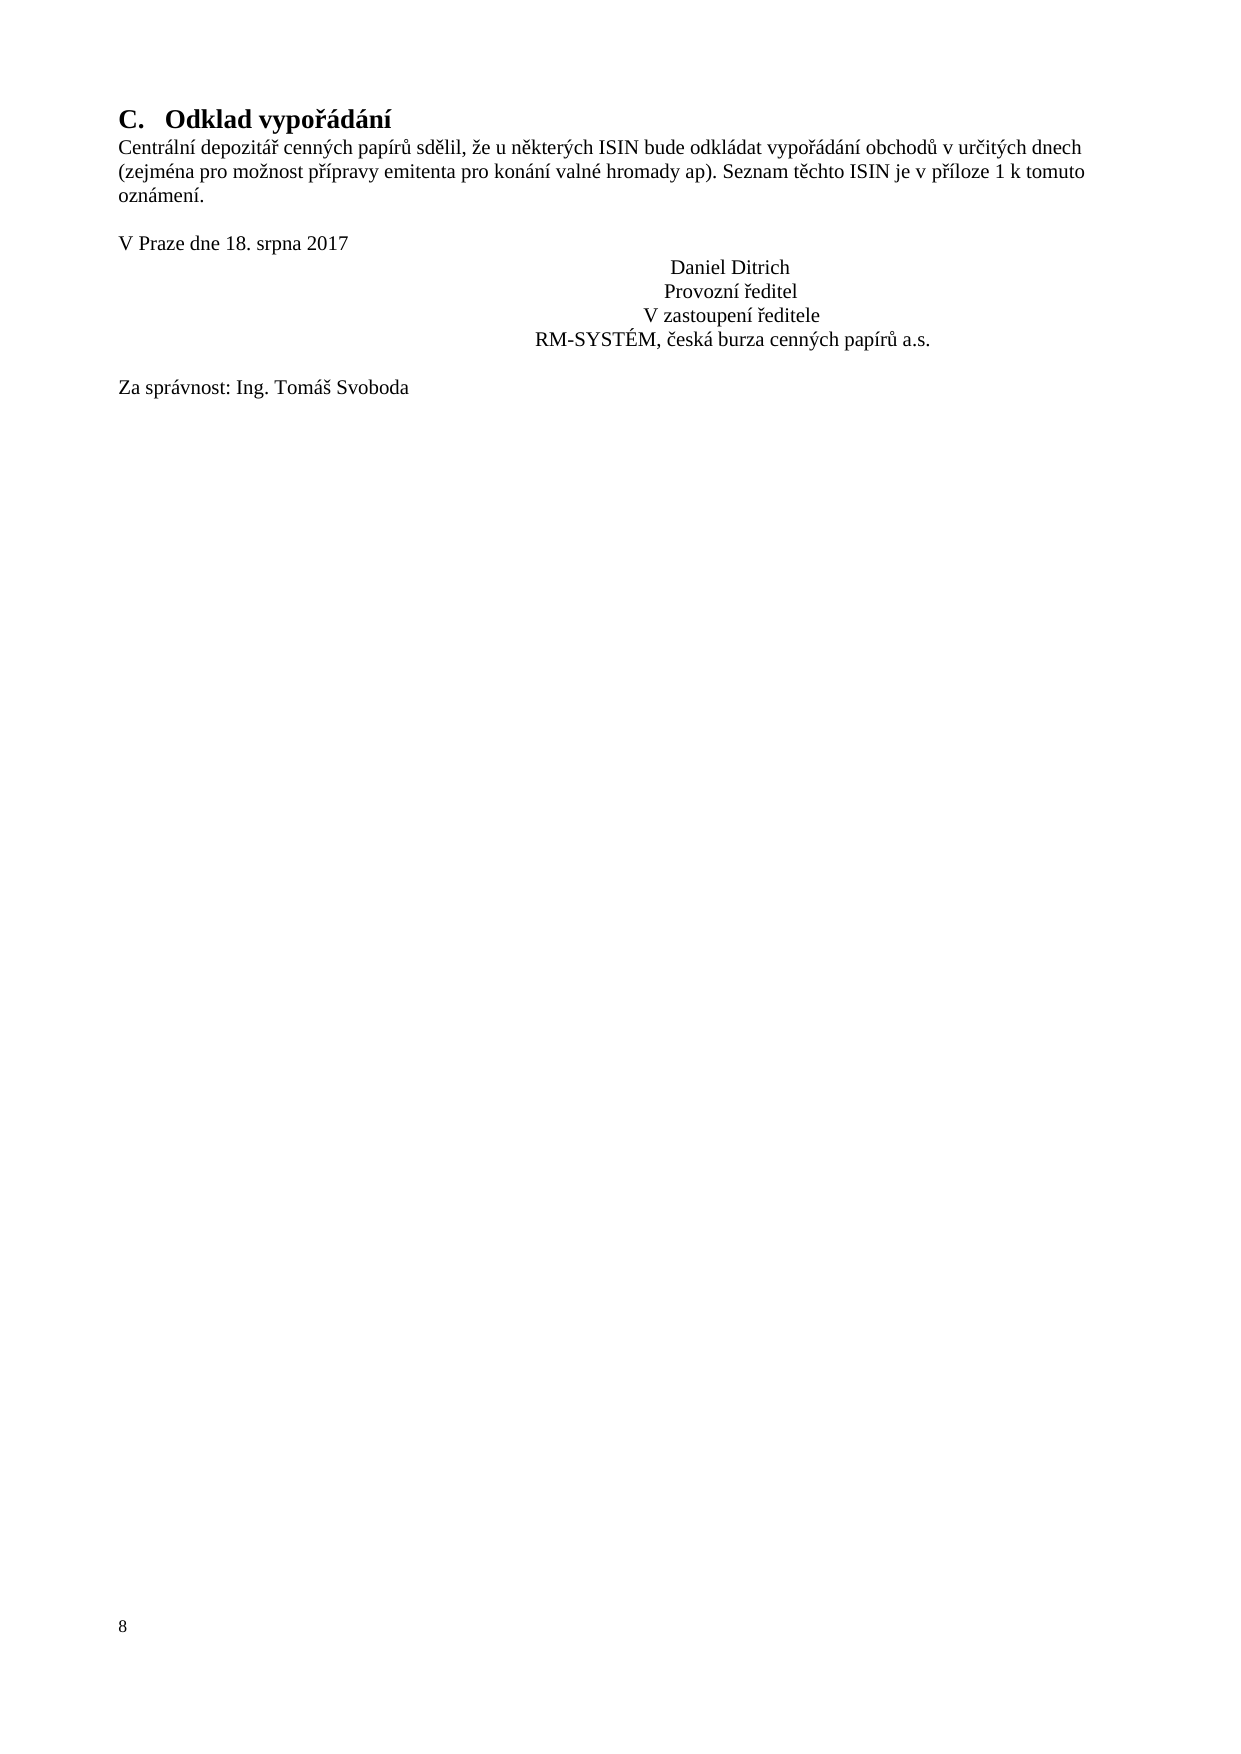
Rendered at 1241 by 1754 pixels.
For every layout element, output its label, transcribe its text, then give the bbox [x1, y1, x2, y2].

text Provozní ředitel [118, 279, 1122, 303]
text Daniel Ditrich [118, 255, 1122, 279]
text Za správnost: Ing. Tomáš Svoboda [118, 375, 1122, 399]
text V zastoupení ředitele [118, 303, 1122, 327]
text RM-SYSTÉM, česká burza cenných papírů a.s. [118, 327, 1122, 351]
subtitle C. Odklad vypořádání [118, 103, 1122, 134]
text V Praze dne 18. srpna 2017 [118, 231, 1122, 255]
text Centrální depozitář cenných papírů sdělil, že u některých ISIN bude odkládat vypořádání obchodů v určitých dnech (zejména pro možnost přípravy emitenta pro konání valné hromady ap). Seznam těchto ISIN je v příloze 1 k tomuto oznámení. [118, 134, 1122, 207]
